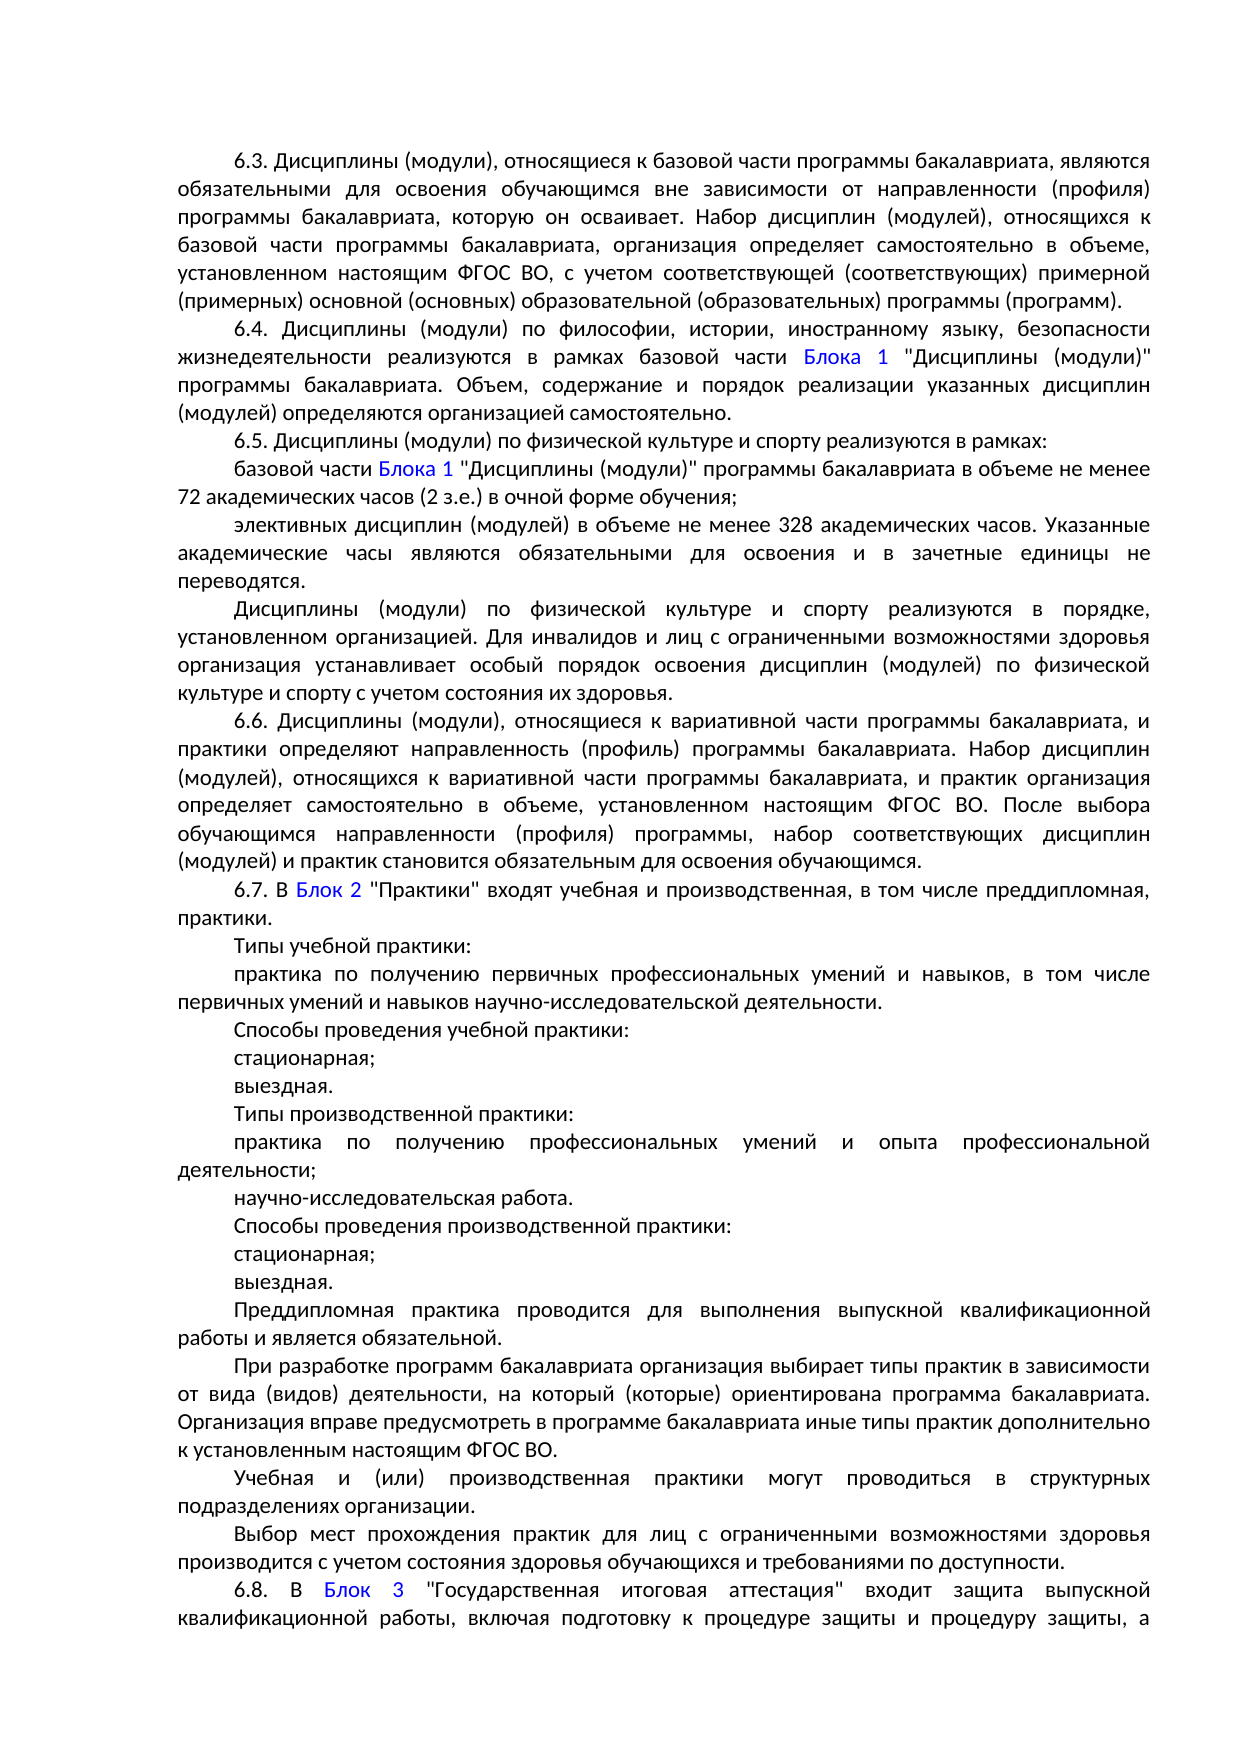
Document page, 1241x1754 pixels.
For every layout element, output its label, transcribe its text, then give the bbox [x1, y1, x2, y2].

text Преддипломная практика проводится для выполнения выпускной квалификационной работы и является обязательной. [177, 1295, 1152, 1351]
text стационарная; [177, 1043, 1152, 1071]
text практика по получению профессиональных умений и опыта профессиональной деятельности; [177, 1127, 1152, 1183]
text Дисциплины (модули) по физической культуре и спорту реализуются в порядке, установленном организацией. Для инвалидов и лиц с ограниченными возможностями здоровья организация устанавливает особый порядок освоения дисциплин (модулей) по физической культуре и спорту с учетом состояния их здоровья. [177, 594, 1152, 707]
text научно-исследовательская работа. [177, 1183, 1152, 1211]
text Способы проведения производственной практики: [177, 1211, 1152, 1239]
text Учебная и (или) производственная практики могут проводиться в структурных подразделениях организации. [177, 1463, 1152, 1519]
text базовой части Блока 1 "Дисциплины (модули)" программы бакалавриата в объеме не менее 72 академических часов (2 з.е.) в очной форме обучения; [177, 454, 1152, 510]
text практика по получению первичных профессиональных умений и навыков, в том числе первичных умений и навыков научно-исследовательской деятельности. [177, 959, 1152, 1015]
text 6.5. Дисциплины (модули) по физической культуре и спорту реализуются в рамках: [177, 426, 1152, 454]
text Способы проведения учебной практики: [177, 1015, 1152, 1043]
text стационарная; [177, 1239, 1152, 1267]
text 6.6. Дисциплины (модули), относящиеся к вариативной части программы бакалавриата, и практики определяют направленность (профиль) программы бакалавриата. Набор дисциплин (модулей), относящихся к вариативной части программы бакалавриата, и практик организация определяет самостоятельно в объеме, установленном настоящим ФГОС ВО. После выбора обучающимся направленности (профиля) программы, набор соответствующих дисциплин (модулей) и практик становится обязательным для освоения обучающимся. [177, 707, 1152, 875]
text При разработке программ бакалавриата организация выбирает типы практик в зависимости от вида (видов) деятельности, на который (которые) ориентирована программа бакалавриата. Организация вправе предусмотреть в программе бакалавриата иные типы практик дополнительно к установленным настоящим ФГОС ВО. [177, 1351, 1152, 1463]
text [177, 1575, 1152, 1631]
text Типы учебной практики: [177, 931, 1152, 959]
text 6.3. Дисциплины (модули), относящиеся к базовой части программы бакалавриата, являются обязательными для освоения обучающимся вне зависимости от направленности (профиля) программы бакалавриата, которую он осваивает. Набор дисциплин (модулей), относящихся к базовой части программы бакалавриата, организация определяет самостоятельно в объеме, установленном настоящим ФГОС ВО, с учетом соответствующей (соответствующих) примерной (примерных) основной (основных) образовательной (образовательных) программы (программ). [177, 146, 1152, 314]
text элективных дисциплин (модулей) в объеме не менее 328 академических часов. Указанные академические часы являются обязательными для освоения и в зачетные единицы не переводятся. [177, 510, 1152, 594]
text Выбор мест прохождения практик для лиц с ограниченными возможностями здоровья производится с учетом состояния здоровья обучающихся и требованиями по доступности. [177, 1519, 1152, 1575]
text 6.7. В Блок 2 "Практики" входят учебная и производственная, в том числе преддипломная, практики. [177, 875, 1152, 931]
text 6.4. Дисциплины (модули) по философии, истории, иностранному языку, безопасности жизнедеятельности реализуются в рамках базовой части Блока 1 "Дисциплины (модули)" программы бакалавриата. Объем, содержание и порядок реализации указанных дисциплин (модулей) определяются организацией самостоятельно. [177, 314, 1152, 426]
text выездная. [177, 1267, 1152, 1295]
text выездная. [177, 1071, 1152, 1099]
text Типы производственной практики: [177, 1099, 1152, 1127]
